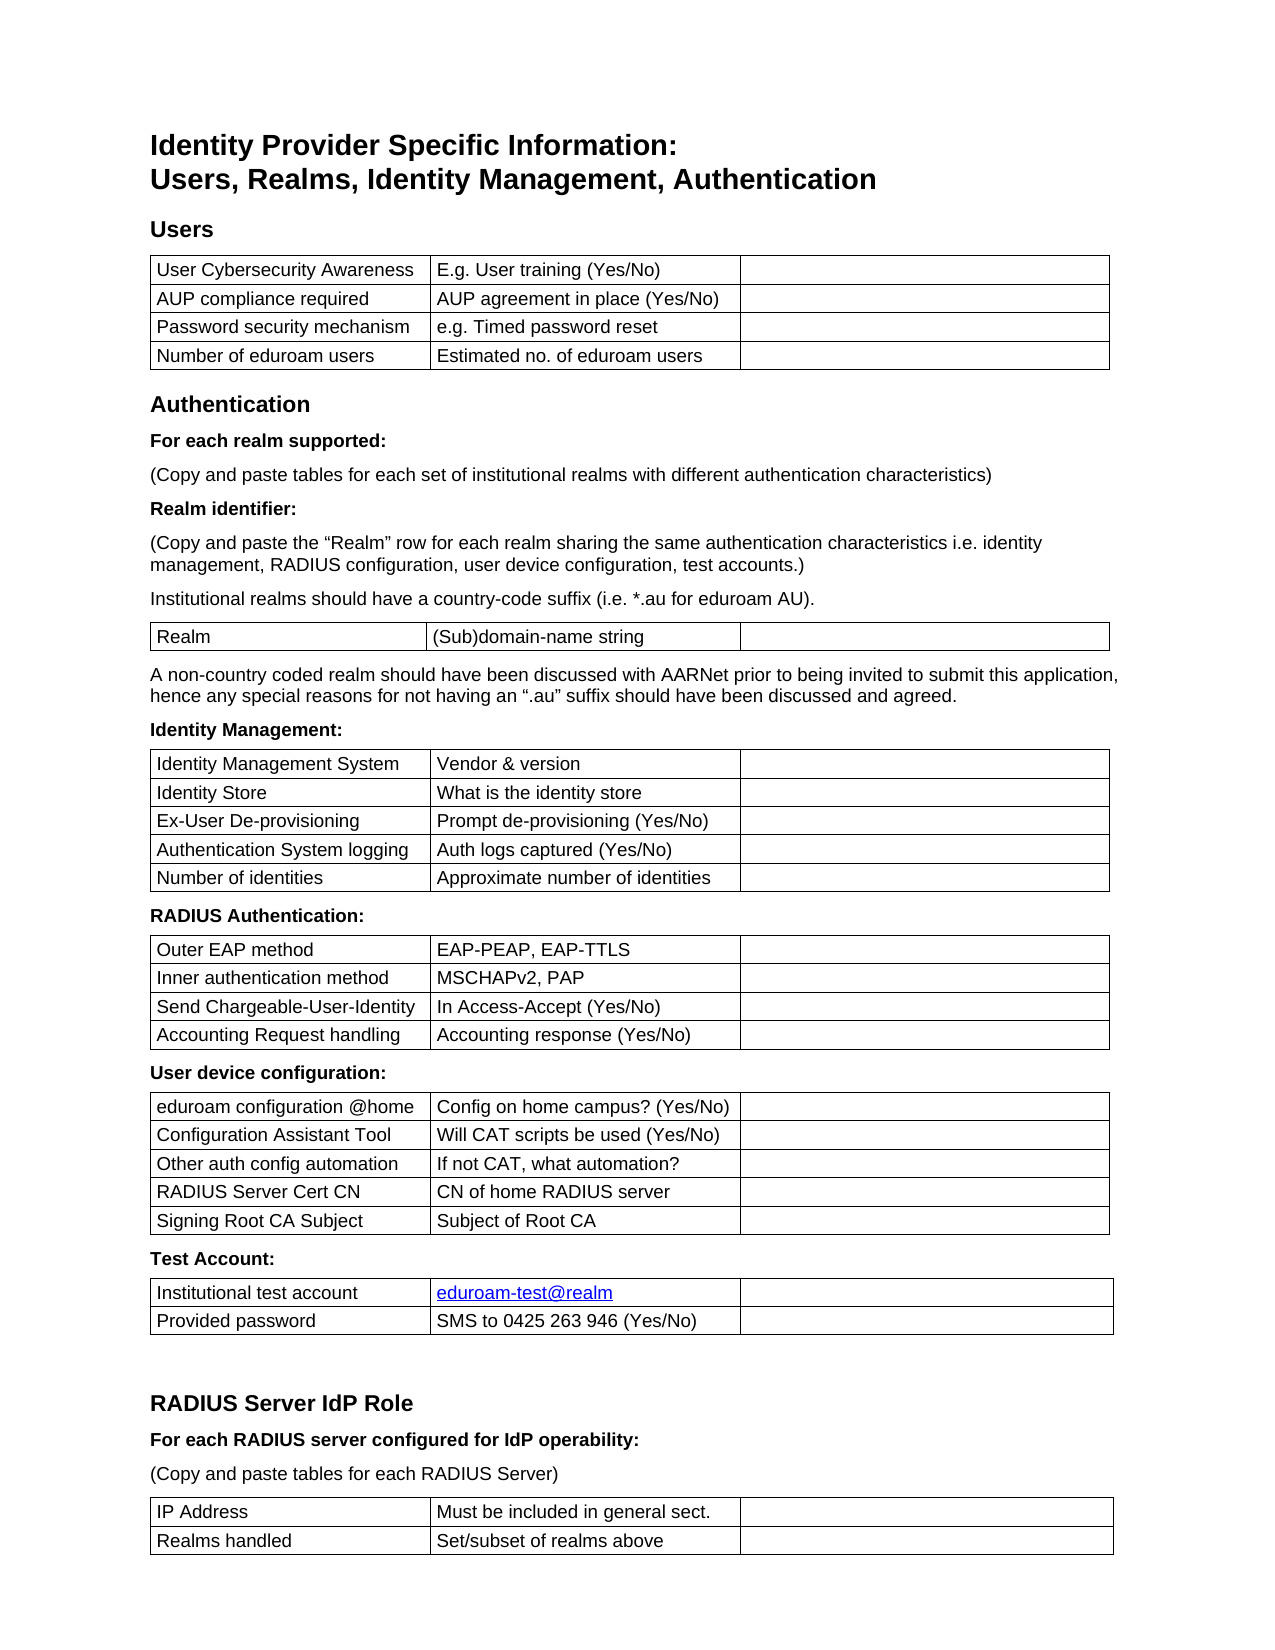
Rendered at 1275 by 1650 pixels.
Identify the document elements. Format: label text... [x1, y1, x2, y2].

table_cell [741, 1307, 1113, 1334]
table_header [741, 936, 1109, 963]
table_cell Provided password [151, 1307, 430, 1334]
table_header [741, 1279, 1113, 1306]
table_cell Estimated no. of eduroam users [431, 342, 740, 369]
table_header (Sub)domain-name string [427, 623, 740, 650]
text A non-country coded realm should have been discussed with AARNet prior to being invited to submit this application, hence any special reasons for not having an “.au” suffix should have been discussed and agreed. [150, 663, 1125, 707]
table_header Realm [151, 623, 426, 650]
table_cell [741, 1207, 1109, 1234]
table_cell Other auth config automation [151, 1150, 430, 1177]
table_header Institutional test account [151, 1279, 430, 1306]
table_cell Ex-User De-provisioning [151, 807, 430, 834]
table_cell [741, 313, 1109, 341]
table_cell Will CAT scripts be used (Yes/No) [431, 1121, 740, 1149]
text Institutional realms should have a country-code suffix (i.e. *.au for eduroam AU). [150, 587, 1125, 609]
table_cell Authentication System logging [151, 835, 430, 863]
table_cell [741, 285, 1109, 312]
subtitle Users [150, 216, 1125, 243]
table_cell What is the identity store [431, 779, 740, 806]
table_cell [741, 1150, 1109, 1177]
subtitle User device configuration: [150, 1062, 1125, 1083]
table_cell [741, 1121, 1109, 1149]
table_cell Prompt de-provisioning (Yes/No) [431, 807, 740, 834]
table_cell Send Chargeable-User-Identity [151, 993, 430, 1020]
subtitle Identity Management: [150, 719, 1125, 741]
subtitle RADIUS Authentication: [150, 905, 1125, 926]
table_cell [741, 864, 1109, 891]
table_header Outer EAP method [151, 936, 430, 963]
table_cell Identity Store [151, 779, 430, 806]
table_cell [741, 835, 1109, 863]
table_header [741, 1093, 1109, 1120]
table_cell Auth logs captured (Yes/No) [431, 835, 740, 863]
table_cell [741, 1527, 1113, 1554]
table_header IP Address [151, 1498, 430, 1526]
subtitle RADIUS Server IdP Role [150, 1390, 1125, 1417]
table_cell Configuration Assistant Tool [151, 1121, 430, 1149]
table_cell Number of identities [151, 864, 430, 891]
table_cell Subject of Root CA [431, 1207, 740, 1234]
table_cell Inner authentication method [151, 964, 430, 992]
text (Copy and paste the “Realm” row for each realm sharing the same authentication characteristics i.e. identity management, RADIUS configuration, user device configuration, test accounts.) [150, 532, 1125, 575]
table_header [741, 1498, 1113, 1526]
table_header [741, 750, 1109, 777]
table_cell Approximate number of identities [431, 864, 740, 891]
text (Copy and paste tables for each RADIUS Server) [150, 1463, 1125, 1485]
table_cell MSCHAPv2, PAP [431, 964, 740, 992]
table_cell [741, 964, 1109, 992]
table_cell Set/subset of realms above [431, 1527, 740, 1554]
table_header [741, 256, 1109, 284]
table_cell Realms handled [151, 1527, 430, 1554]
table_cell [741, 1178, 1109, 1206]
table_header Identity Management System [151, 750, 430, 777]
table_header eduroam configuration @home [151, 1093, 430, 1120]
table_header Must be included in general sect. [431, 1498, 740, 1526]
subtitle For each RADIUS server configured for IdP operability: [150, 1429, 1125, 1451]
table_header Config on home campus? (Yes/No) [431, 1093, 740, 1120]
table_header EAP-PEAP, EAP-TTLS [431, 936, 740, 963]
subtitle Test Account: [150, 1248, 1125, 1269]
table_cell AUP agreement in place (Yes/No) [431, 285, 740, 312]
table_header Vendor & version [431, 750, 740, 777]
subtitle Identity Provider Specific Information: Users, Realms, Identity Management, Authentication [150, 128, 1125, 196]
table_cell [741, 993, 1109, 1020]
table_cell [741, 779, 1109, 806]
subtitle Realm identifier: [150, 498, 1125, 519]
table_cell AUP compliance required [151, 285, 430, 312]
table_cell Accounting response (Yes/No) [431, 1021, 740, 1048]
text (Copy and paste tables for each set of institutional realms with different authentication characteristics) [150, 464, 1125, 485]
table_header [741, 623, 1109, 650]
table_header E.g. User training (Yes/No) [431, 256, 740, 284]
table_cell In Access-Accept (Yes/No) [431, 993, 740, 1020]
table_cell [741, 807, 1109, 834]
table_header eduroam-test@realm [431, 1279, 740, 1306]
table_header User Cybersecurity Awareness [151, 256, 430, 284]
table_cell [741, 1021, 1109, 1048]
subtitle For each realm supported: [150, 430, 1125, 451]
table_cell Number of eduroam users [151, 342, 430, 369]
table_cell Signing Root CA Subject [151, 1207, 430, 1234]
table_cell CN of home RADIUS server [431, 1178, 740, 1206]
table_cell RADIUS Server Cert CN [151, 1178, 430, 1206]
table_cell [741, 342, 1109, 369]
table_cell e.g. Timed password reset [431, 313, 740, 341]
table_cell SMS to 0425 263 946 (Yes/No) [431, 1307, 740, 1334]
table_cell If not CAT, what automation? [431, 1150, 740, 1177]
table_cell Accounting Request handling [151, 1021, 430, 1048]
subtitle Authentication [150, 391, 1125, 417]
table_cell Password security mechanism [151, 313, 430, 341]
